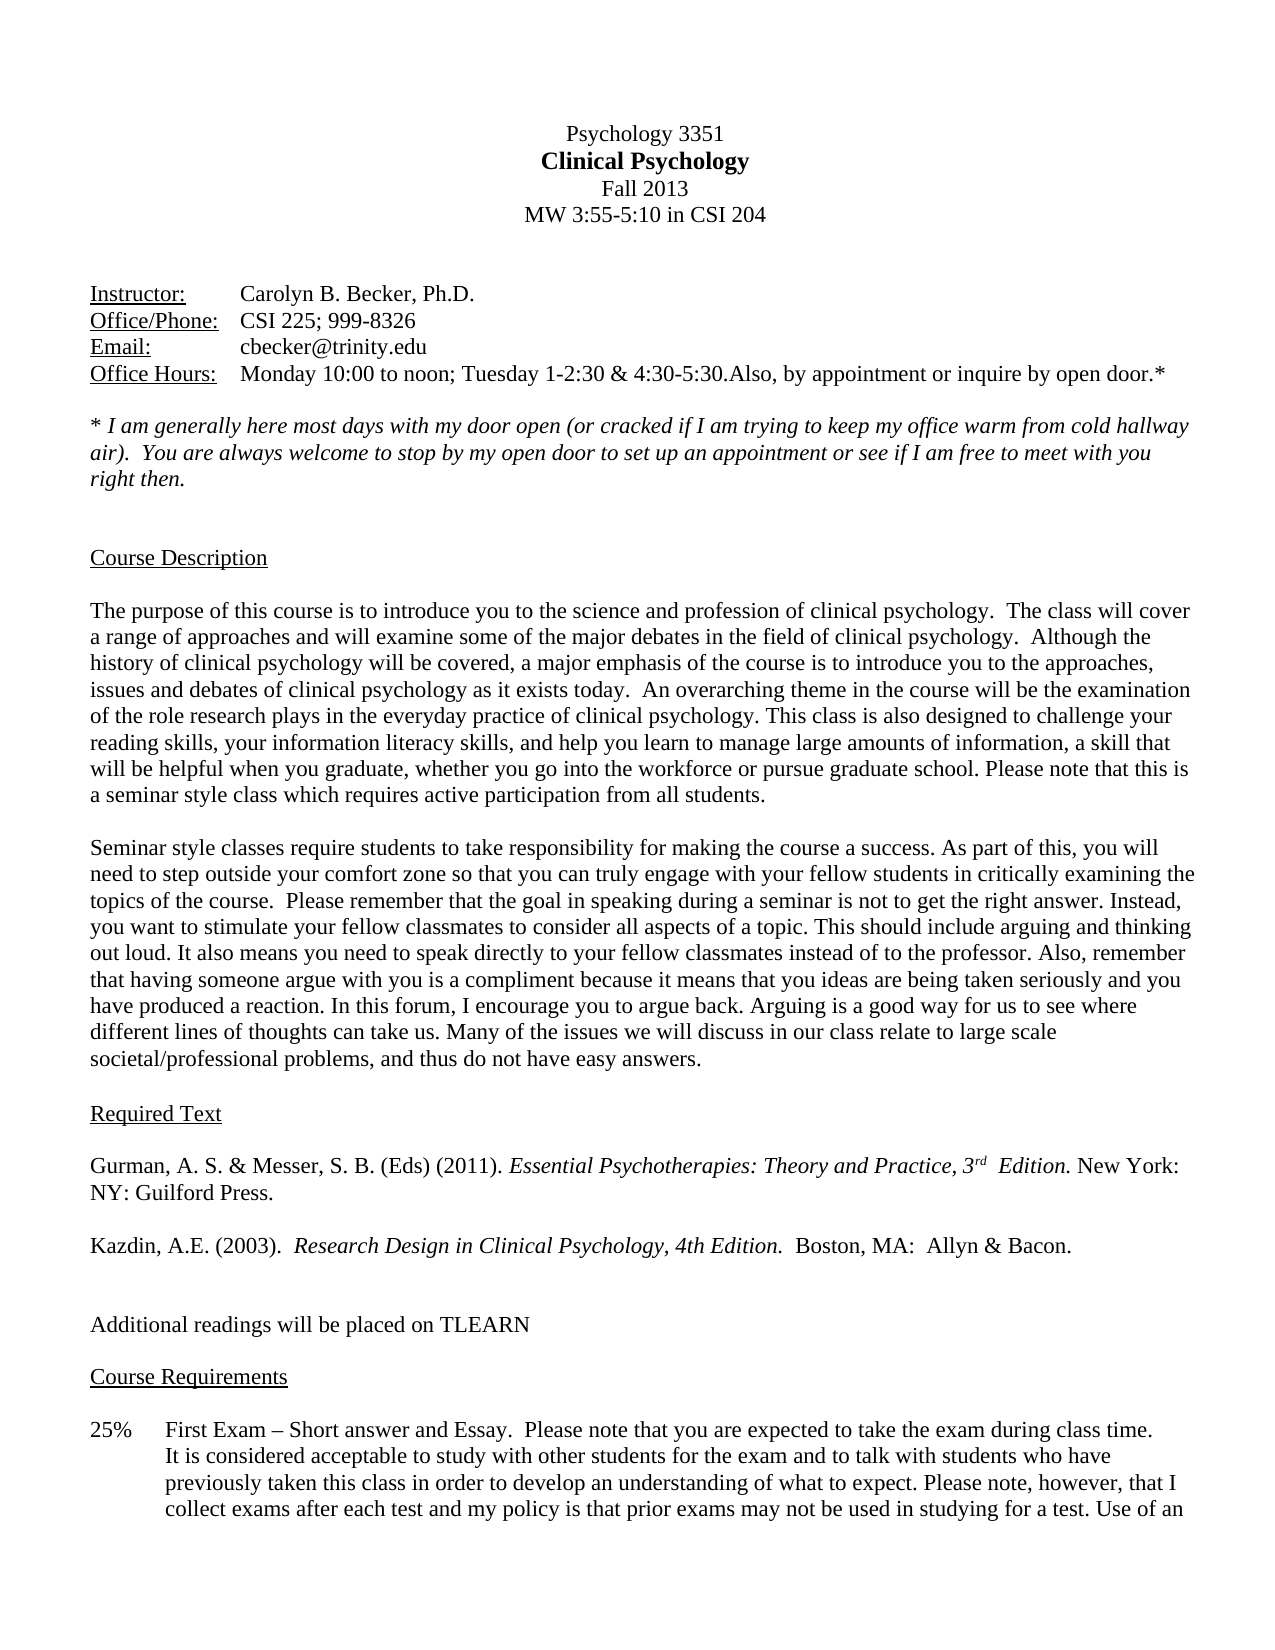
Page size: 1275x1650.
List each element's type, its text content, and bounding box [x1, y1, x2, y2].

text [90, 1442, 1200, 1522]
text Gurman, A. S. & Messer, S. B. (Eds) (2011). Essential Psychotherapies: Theory and Practice, 3rd Edition. : NY: Press. [90, 1153, 1200, 1205]
subtitle Course Requirements [90, 1363, 1200, 1390]
subtitle Clinical Psychology [90, 146, 1200, 175]
text MW 3:55-5:10 in CSI 204 [90, 201, 1200, 228]
text Additional readings will be placed on TLEARN [90, 1311, 1200, 1337]
text Instructor: Carolyn B. Becker, Ph.D. [90, 281, 1200, 307]
subtitle Course Description [90, 544, 1200, 570]
text Fall 2013 [90, 175, 1200, 201]
text 25% First Exam – Short answer and Essay. Please note that you are expected to take the exam during class time. [90, 1416, 1200, 1442]
text Office/Phone: CSI 225; 999-8326 [90, 307, 1200, 333]
text * I am generally here most days with my door open (or cracked if I am trying to keep my office warm from cold hallway air). You are always welcome to stop by my open door to set up an appointment or see if I am free to meet with you right then. [90, 412, 1200, 491]
text Required Text [90, 1100, 1200, 1126]
text Psychology 3351 [90, 120, 1200, 146]
text Seminar style classes require students to take responsibility for making the course a success. As part of this, you will need to step outside your comfort zone so that you can truly engage with your fellow students in critically examining the topics of the course. Please remember that the goal in speaking during a seminar is not to get the right answer. Instead, you want to stimulate your fellow classmates to consider all aspects of a topic. This should include arguing and thinking out loud. It also means you need to speak directly to your fellow classmates instead of to the professor. Also, remember that having someone argue with you is a compliment because it means that you ideas are being taken seriously and you have produced a reaction. In this forum, I encourage you to argue back. Arguing is a good way for us to see where different lines of thoughts can take us. Many of the issues we will discuss in our class relate to large scale societal/professional problems, and thus do not have easy answers. [90, 834, 1200, 1071]
text The purpose of this course is to introduce you to the science and profession of clinical psychology. The class will cover a range of approaches and will examine some of the major debates in the field of clinical psychology. Although the history of clinical psychology will be covered, a major emphasis of the course is to introduce you to the approaches, issues and debates of clinical psychology as it exists today. An overarching theme in the course will be the examination of the role research plays in the everyday practice of clinical psychology. This class is also designed to challenge your reading skills, your information literacy skills, and help you learn to manage large amounts of information, a skill that will be helpful when you graduate, whether you go into the workforce or pursue graduate school. Please note that this is a seminar style class which requires active participation from all students. [90, 597, 1200, 808]
text Kazdin, A.E. (2003). Research Design in Clinical Psychology, 4th Edition. : Allyn & Bacon. [90, 1232, 1200, 1258]
text Office Hours: Monday 10:00 to noon; Tuesday 1-2:30 & 4:30-5:30.Also, by appointment or inquire by open door.* [90, 359, 1200, 386]
text Email: cbecker@trinity.edu [90, 333, 1200, 359]
